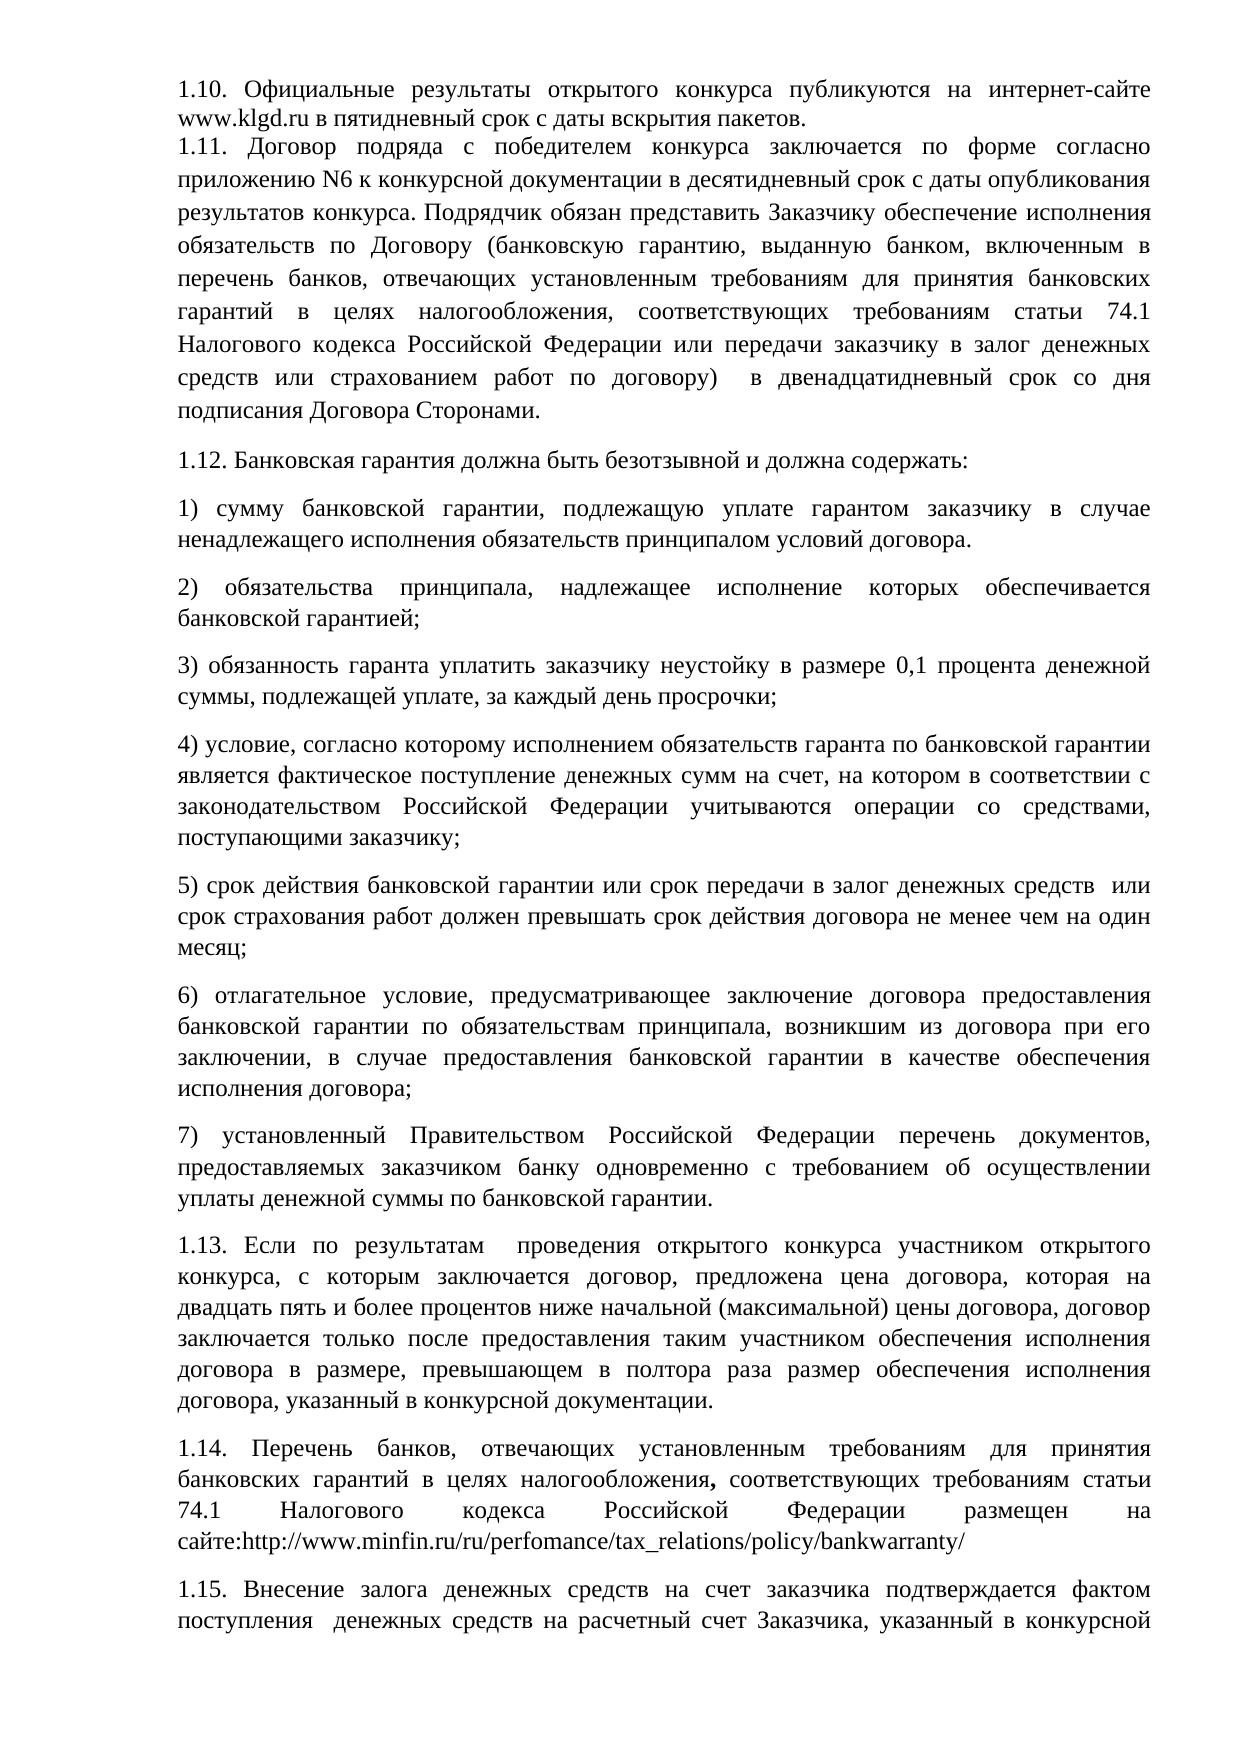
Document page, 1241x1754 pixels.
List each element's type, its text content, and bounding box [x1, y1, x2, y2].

text 1.14. Перечень банков, отвечающих установленным требованиям для принятия банковских гарантий в целях налогообложения, соответствующих требованиям статьи 74.1 Налогового кодекса Российской Федерации размещен на сайте:http://www.minfin.ru/ru/perfomance/tax_relations/policy/bankwarranty/ [177, 1433, 1152, 1555]
text 1.10. Официальные результаты открытого конкурса публикуются на интернет-сайте www.klgd.ru в пятидневный срок с даты вскрытия пакетов. [177, 74, 1152, 131]
text 1) сумму банковской гарантии, подлежащую уплате гарантом заказчику в случае ненадлежащего исполнения обязательств принципалом условий договора. [177, 493, 1152, 553]
text 4) условие, согласно которому исполнением обязательств гаранта по банковской гарантии является фактическое поступление денежных сумм на счет, на котором в соответствии с законодательством Российской Федерации учитываются операции со средствами, поступающими заказчику; [177, 729, 1152, 851]
text 1.13. Если по результатам проведения открытого конкурса участником открытого конкурса, с которым заключается договор, предложена цена договора, которая на двадцать пять и более процентов ниже начальной (максимальной) цены договора, договор заключается только после предоставления таким участником обеспечения исполнения договора в размере, превышающем в полтора раза размер обеспечения исполнения договора, указанный в конкурсной документации. [177, 1230, 1152, 1414]
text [177, 1574, 1152, 1634]
text 2) обязательства принципала, надлежащее исполнение которых обеспечивается банковской гарантией; [177, 572, 1152, 631]
text 1.12. Банковская гарантия должна быть безотзывной и должна содержать: [177, 445, 1152, 474]
text 7) установленный Правительством Российской Федерации перечень документов, предоставляемых заказчиком банку одновременно с требованием об осуществлении уплаты денежной суммы по банковской гарантии. [177, 1121, 1152, 1211]
text 1.11. Договор подряда с победителем конкурса заключается по форме согласно приложению N6 к конкурсной документации в десятидневный срок с даты опубликования результатов конкурса. Подрядчик обязан представить Заказчику обеспечение исполнения обязательств по Договору (банковскую гарантию, выданную банком, включенным в перечень банков, отвечающих установленным требованиям для принятия банковских гарантий в целях налогообложения, соответствующих требованиям статьи 74.1 Налогового кодекса Российской Федерации или передачи заказчику в залог денежных средств или страхованием работ по договору) в двенадцатидневный срок со дня подписания Договора Сторонами. [177, 131, 1152, 424]
text 5) срок действия банковской гарантии или срок передачи в залог денежных средств или срок страхования работ должен превышать срок действия договора не менее чем на один месяц; [177, 870, 1152, 961]
text 3) обязанность гаранта уплатить заказчику неустойку в размере 0,1 процента денежной суммы, подлежащей уплате, за каждый день просрочки; [177, 650, 1152, 710]
text 6) отлагательное условие, предусматривающее заключение договора предоставления банковской гарантии по обязательствам принципала, возникшим из договора при его заключении, в случае предоставления банковской гарантии в качестве обеспечения исполнения договора; [177, 980, 1152, 1102]
